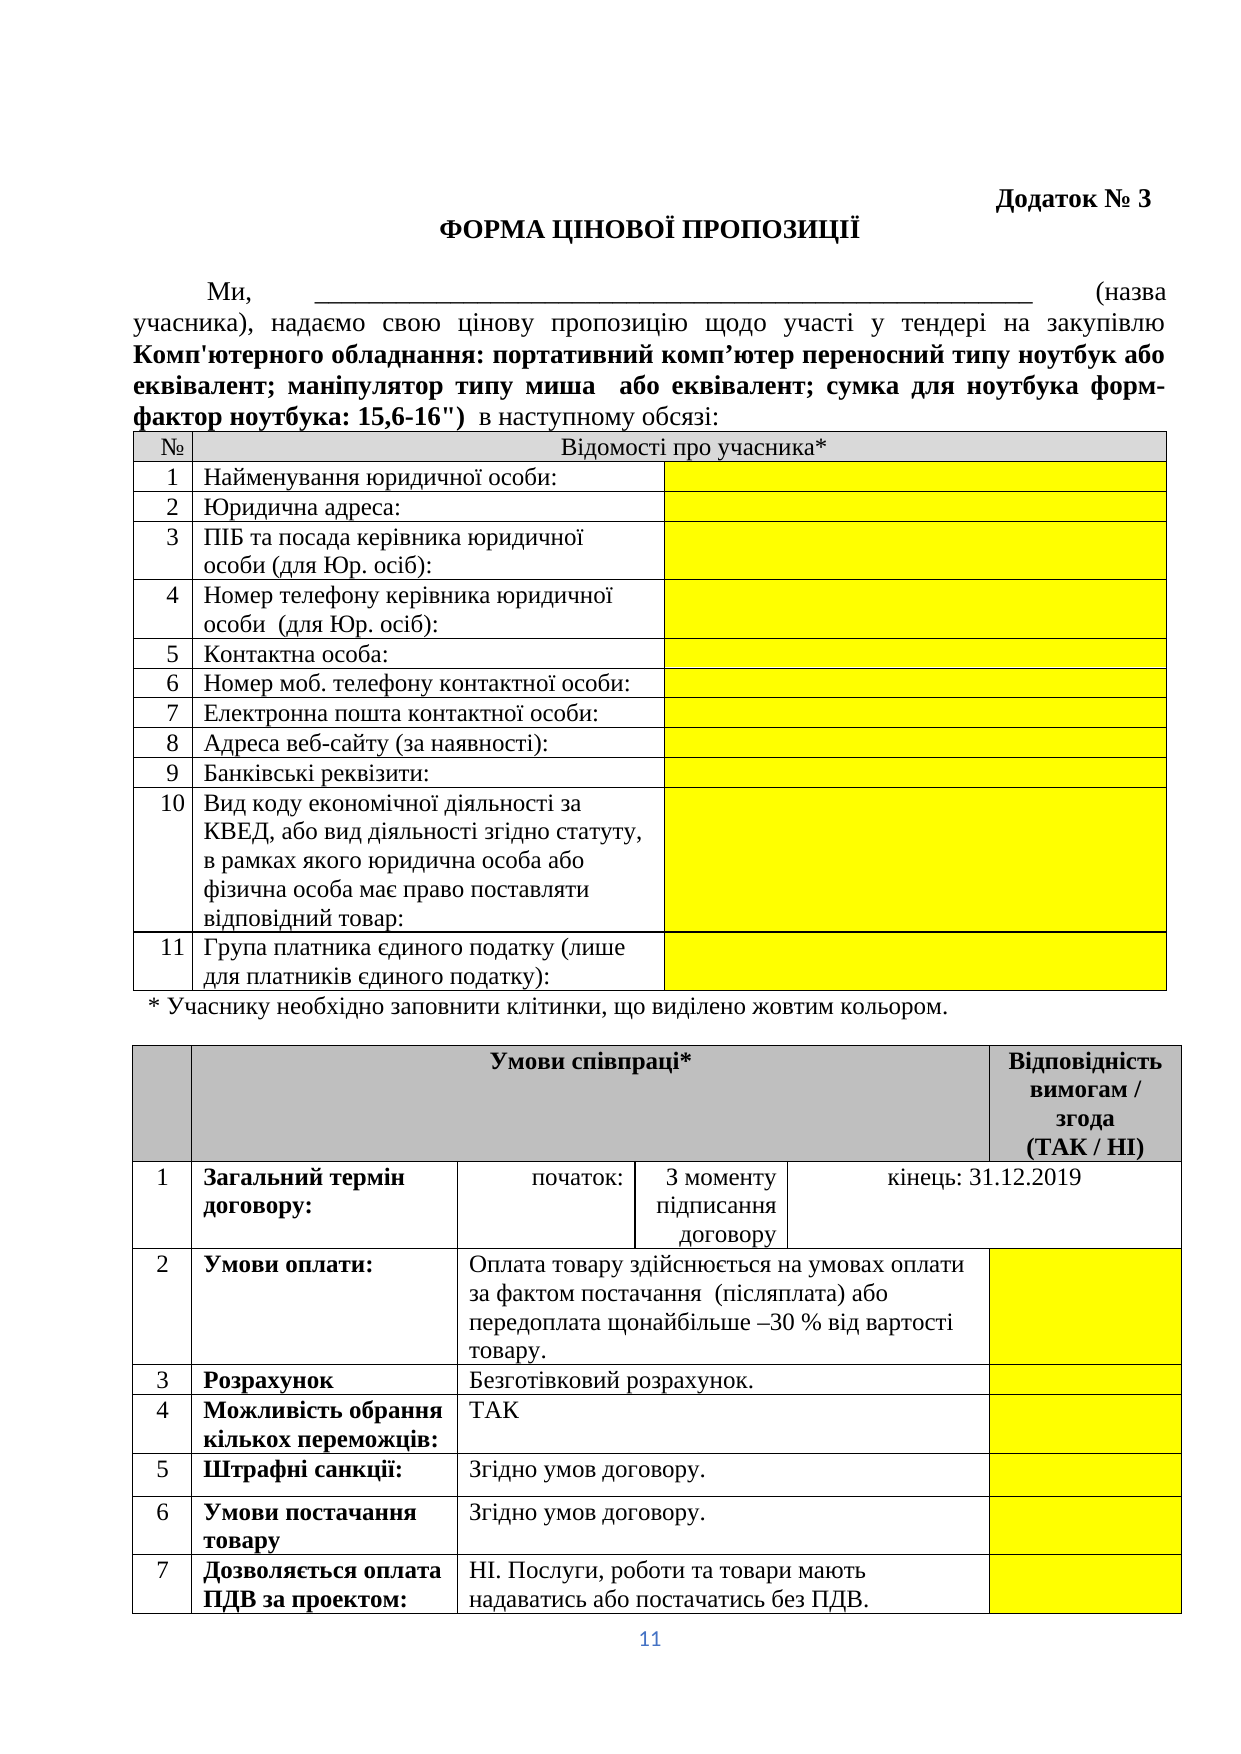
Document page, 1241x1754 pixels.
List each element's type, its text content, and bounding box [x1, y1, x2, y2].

table_cell [665, 522, 1166, 579]
table_cell Група платника єдиного податку (лише для платників єдиного податку): [193, 933, 664, 990]
table_cell Штрафні санкції: [192, 1454, 457, 1496]
table_cell Юридична адреса: [193, 492, 664, 521]
table_cell 6 [134, 669, 192, 697]
table_cell 5 [133, 1454, 191, 1496]
table_cell [990, 1365, 1181, 1394]
table_cell Безготівковий розрахунок. [458, 1365, 989, 1394]
table_cell 7 [133, 1555, 191, 1613]
table_cell [665, 462, 1166, 491]
table_cell Номер моб. телефону контактної особи: [193, 669, 664, 697]
table_cell [665, 639, 1166, 667]
list ФОРМА ЦІНОВОЇ ПРОПОЗИЦІЇ [148, 213, 1152, 244]
table_cell Найменування юридичної особи: [193, 462, 664, 491]
table_cell 11 [134, 933, 192, 990]
table_cell Умови постачання товару [192, 1497, 457, 1554]
table_cell 2 [133, 1249, 191, 1364]
table_cell 3 [134, 522, 192, 579]
text Ми, _____________________________________________________ (назва учасника), надаємо свою цінову пропозицію щодо участі у тендері на закупівлю Комп'ютерного обладнання: портативний комп’ютер переносний типу ноутбук або еквівалент; маніпулятор типу миша або еквівалент; сумка для ноутбука форм-фактор ноутбука: 15,6-16") в наступному обсязі: [133, 275, 1166, 431]
table_cell ТАК [458, 1395, 989, 1453]
table_cell Вид коду економічної діяльності за КВЕД, або вид діяльності згідно статуту, в рамках якого юридична особа або фізична особа має право поставляти відповідний товар: [193, 788, 664, 931]
table_cell 3 [133, 1365, 191, 1394]
table_cell [990, 1555, 1181, 1613]
table_cell Адреса веб-сайту (за наявності): [193, 728, 664, 757]
table_cell початок: [458, 1162, 634, 1248]
table_cell [665, 492, 1166, 521]
table_cell [665, 758, 1166, 787]
table_cell Номер телефону керівника юридичної особи (для Юр. осіб): [193, 580, 664, 638]
table_cell 8 [134, 728, 192, 757]
table_header Умови співпраці* [192, 1046, 989, 1161]
table_cell Оплата товару здійснюється на умовах оплати за фактом постачання (післяплата) або передоплата щонайбільше –30 % від вартості товару. [458, 1249, 989, 1364]
table_cell 9 [134, 758, 192, 787]
table_cell ПІБ та посада керівника юридичної особи (для Юр. осіб): [193, 522, 664, 579]
table_cell 1 [133, 1162, 191, 1248]
table_cell 2 [134, 492, 192, 521]
table_cell Згідно умов договору. [458, 1454, 989, 1496]
table_cell [665, 788, 1166, 931]
table_cell [990, 1454, 1181, 1496]
table_cell [665, 580, 1166, 638]
table_cell 10 [134, 788, 192, 931]
table_header Відомості про учасника* [193, 432, 1166, 461]
table_cell [990, 1395, 1181, 1453]
table_cell З моменту підписання договору [636, 1162, 787, 1248]
table_cell 4 [133, 1395, 191, 1453]
table_cell Розрахунок [192, 1365, 457, 1394]
table_cell [665, 669, 1166, 697]
table_cell [990, 1497, 1181, 1554]
table_cell Банківські реквізити: [193, 758, 664, 787]
table_cell 7 [134, 698, 192, 727]
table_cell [458, 1555, 989, 1613]
table_cell Загальний термін договору: [192, 1162, 457, 1248]
table_cell Електронна пошта контактної особи: [193, 698, 664, 727]
table_cell 5 [134, 639, 192, 667]
table_cell кінець: 31.12.2019 [788, 1162, 1181, 1248]
table_cell 4 [134, 580, 192, 638]
table_cell Згідно умов договору. [458, 1497, 989, 1554]
table_cell Можливість обрання кількох переможців: [192, 1395, 457, 1453]
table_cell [192, 1555, 457, 1613]
table_header № [134, 432, 192, 461]
text * Учаснику необхідно заповнити клітинки, що виділено жовтим кольором. [148, 991, 1196, 1020]
table_cell [990, 1249, 1181, 1364]
table_cell 6 [133, 1497, 191, 1554]
table_cell Умови оплати: [192, 1249, 457, 1364]
table_cell [665, 728, 1166, 757]
table_cell Контактна особа: [193, 639, 664, 667]
text Додаток № 3 [753, 182, 1152, 213]
table_cell 1 [134, 462, 192, 491]
table_cell [665, 933, 1166, 990]
table_cell [665, 698, 1166, 727]
table_header Відповідність вимогам / згода (ТАК / НІ) [990, 1046, 1181, 1161]
table_header [133, 1046, 191, 1161]
